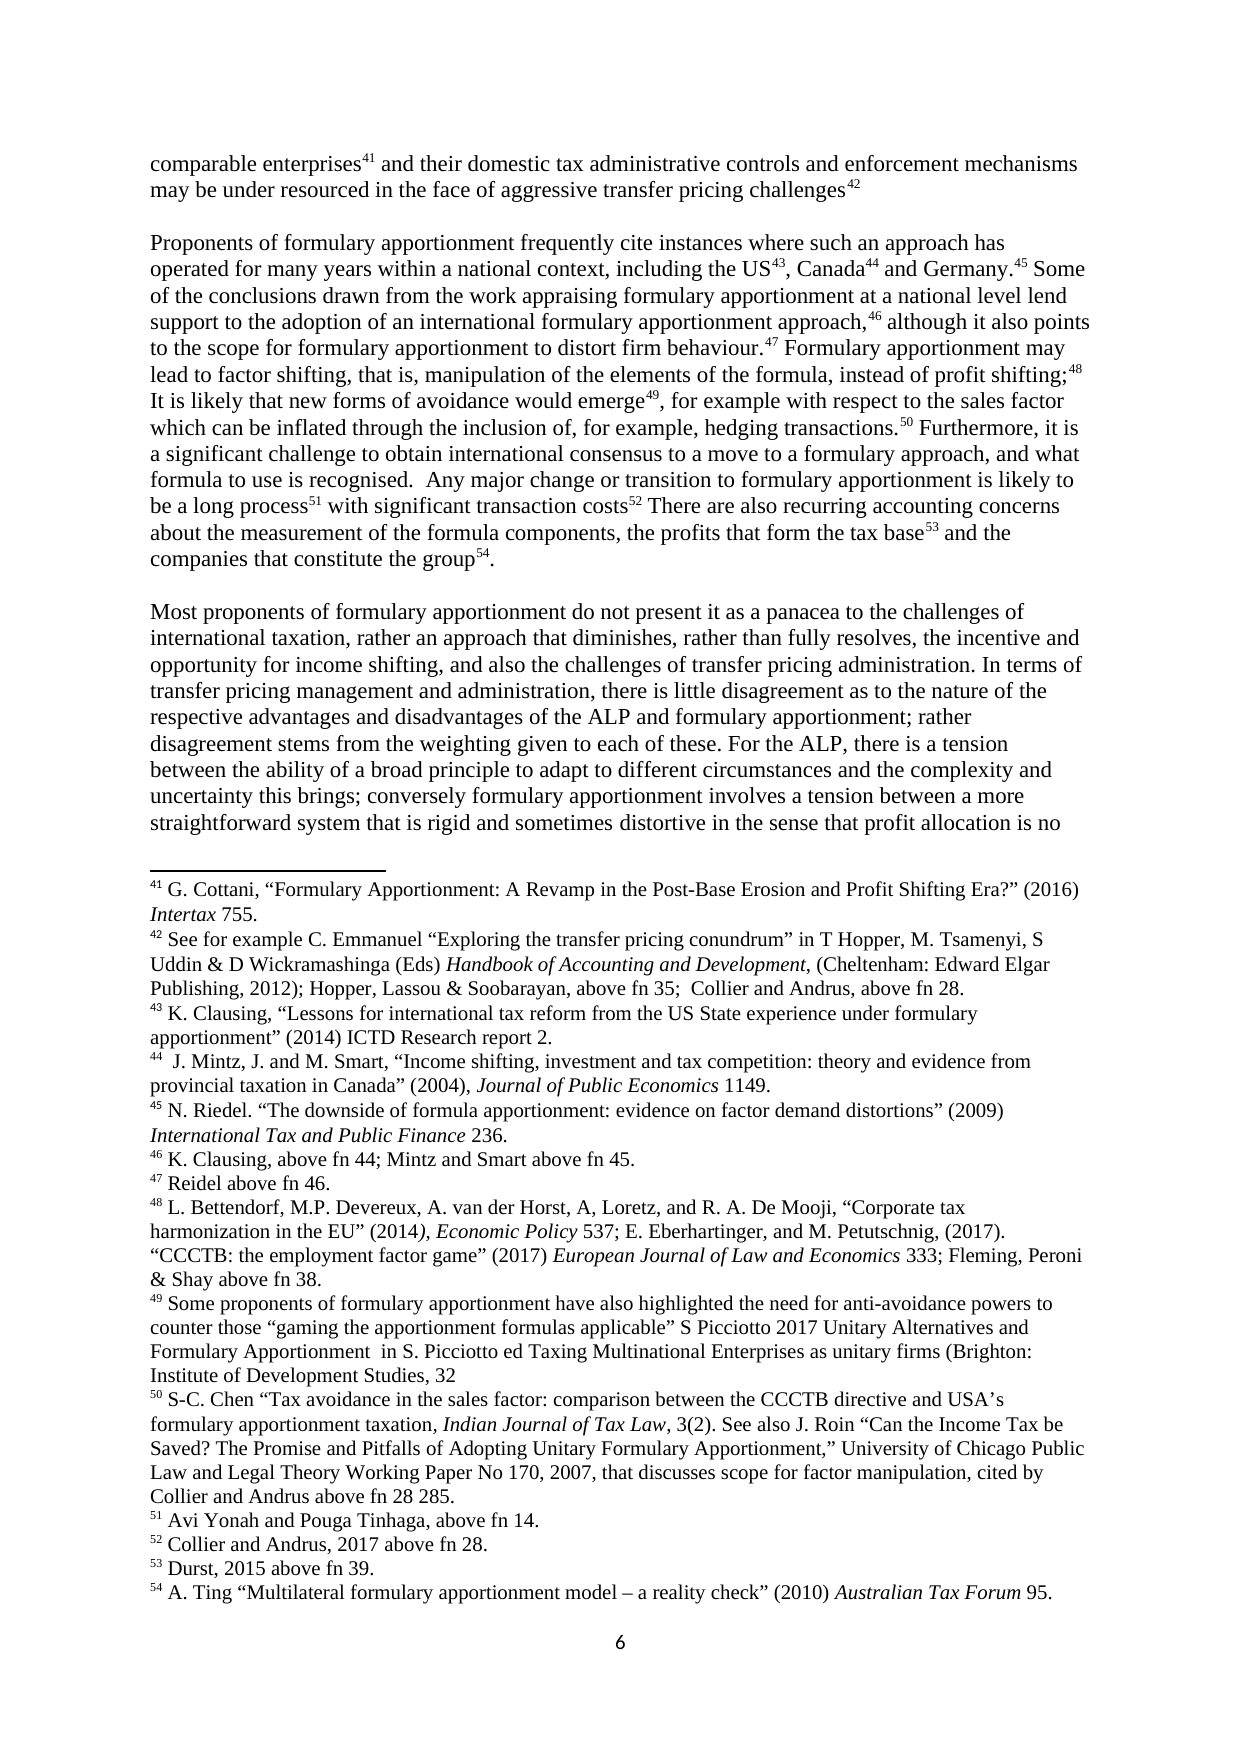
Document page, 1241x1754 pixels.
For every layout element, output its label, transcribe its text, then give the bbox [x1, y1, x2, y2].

text Most proponents of formulary apportionment do not present it as a panacea to the challenges of international taxation, rather an approach that diminishes, rather than fully resolves, the incentive and opportunity for income shifting, and also the challenges of transfer pricing administration. In terms of transfer pricing management and administration, there is little disagreement as to the nature of the respective advantages and disadvantages of the ALP and formulary apportionment; rather disagreement stems from the weighting given to each of these. For the ALP, there is a tension between the ability of a broad principle to adapt to different circumstances and the complexity and uncertainty this brings; conversely formulary apportionment involves a tension between a more straightforward system that is rigid and sometimes distortive in the sense that profit allocation is no longer necessarily tied to broader notions of economic activity. The vagueness of the ALP means it can evolve to accommodate different circumstances and can cover very different transactions and situations. However, the disadvantage of such flexibility is the consequent lack of certainty as to whether transfer prices will be acceptable to the relevant tax authorities giving rise to uncertainty and the risk of double taxation. Uncertainty is largely due to the lack of comparables, and a clear standard for ascertaining and judging compliance, which is evidenced by “absurdly complex” documentation requirements. The fact intensive nature of transfer pricing management under the ALP can lead to, or exacerbate, disagreement between tax authorities, leading to unpredictable double taxation. There is potential for formulary apportionment to give rise to double taxation, when some countries adopt different formulas; but it has been countered that, under a fixed formulary approach, at least any double tax would be predictable. [150, 598, 1090, 835]
text The dissatisfaction with the ALP, on the basis that it facilitates tax avoidance, links to the increasing concern about inequity with a particular focus on developing countries’ eroded tax base. Lower income counties are generally more dependent, relative to other counties, on revenues from corporate tax Furthermore, developing countries are disadvantaged because of a lack of public data on comparable enterprises and their domestic tax administrative controls and enforcement mechanisms may be under resourced in the face of aggressive transfer pricing challenges [150, 150, 1090, 203]
text Proponents of formulary apportionment frequently cite instances where such an approach has operated for many years within a national context, including the US, Canada and Germany. Some of the conclusions drawn from the work appraising formulary apportionment at a national level lend support to the adoption of an international formulary apportionment approach, although it also points to the scope for formulary apportionment to distort firm behaviour. Formulary apportionment may lead to factor shifting, that is, manipulation of the elements of the formula, instead of profit shifting; It is likely that new forms of avoidance would emerge, for example with respect to the sales factor which can be inflated through the inclusion of, for example, hedging transactions. Furthermore, it is a significant challenge to obtain international consensus to a move to a formulary approach, and what formula to use is recognised. Any major change or transition to formulary apportionment is likely to be a long process with significant transaction costs There are also recurring accounting concerns about the measurement of the formula components, the profits that form the tax base and the companies that constitute the group. [150, 229, 1090, 572]
